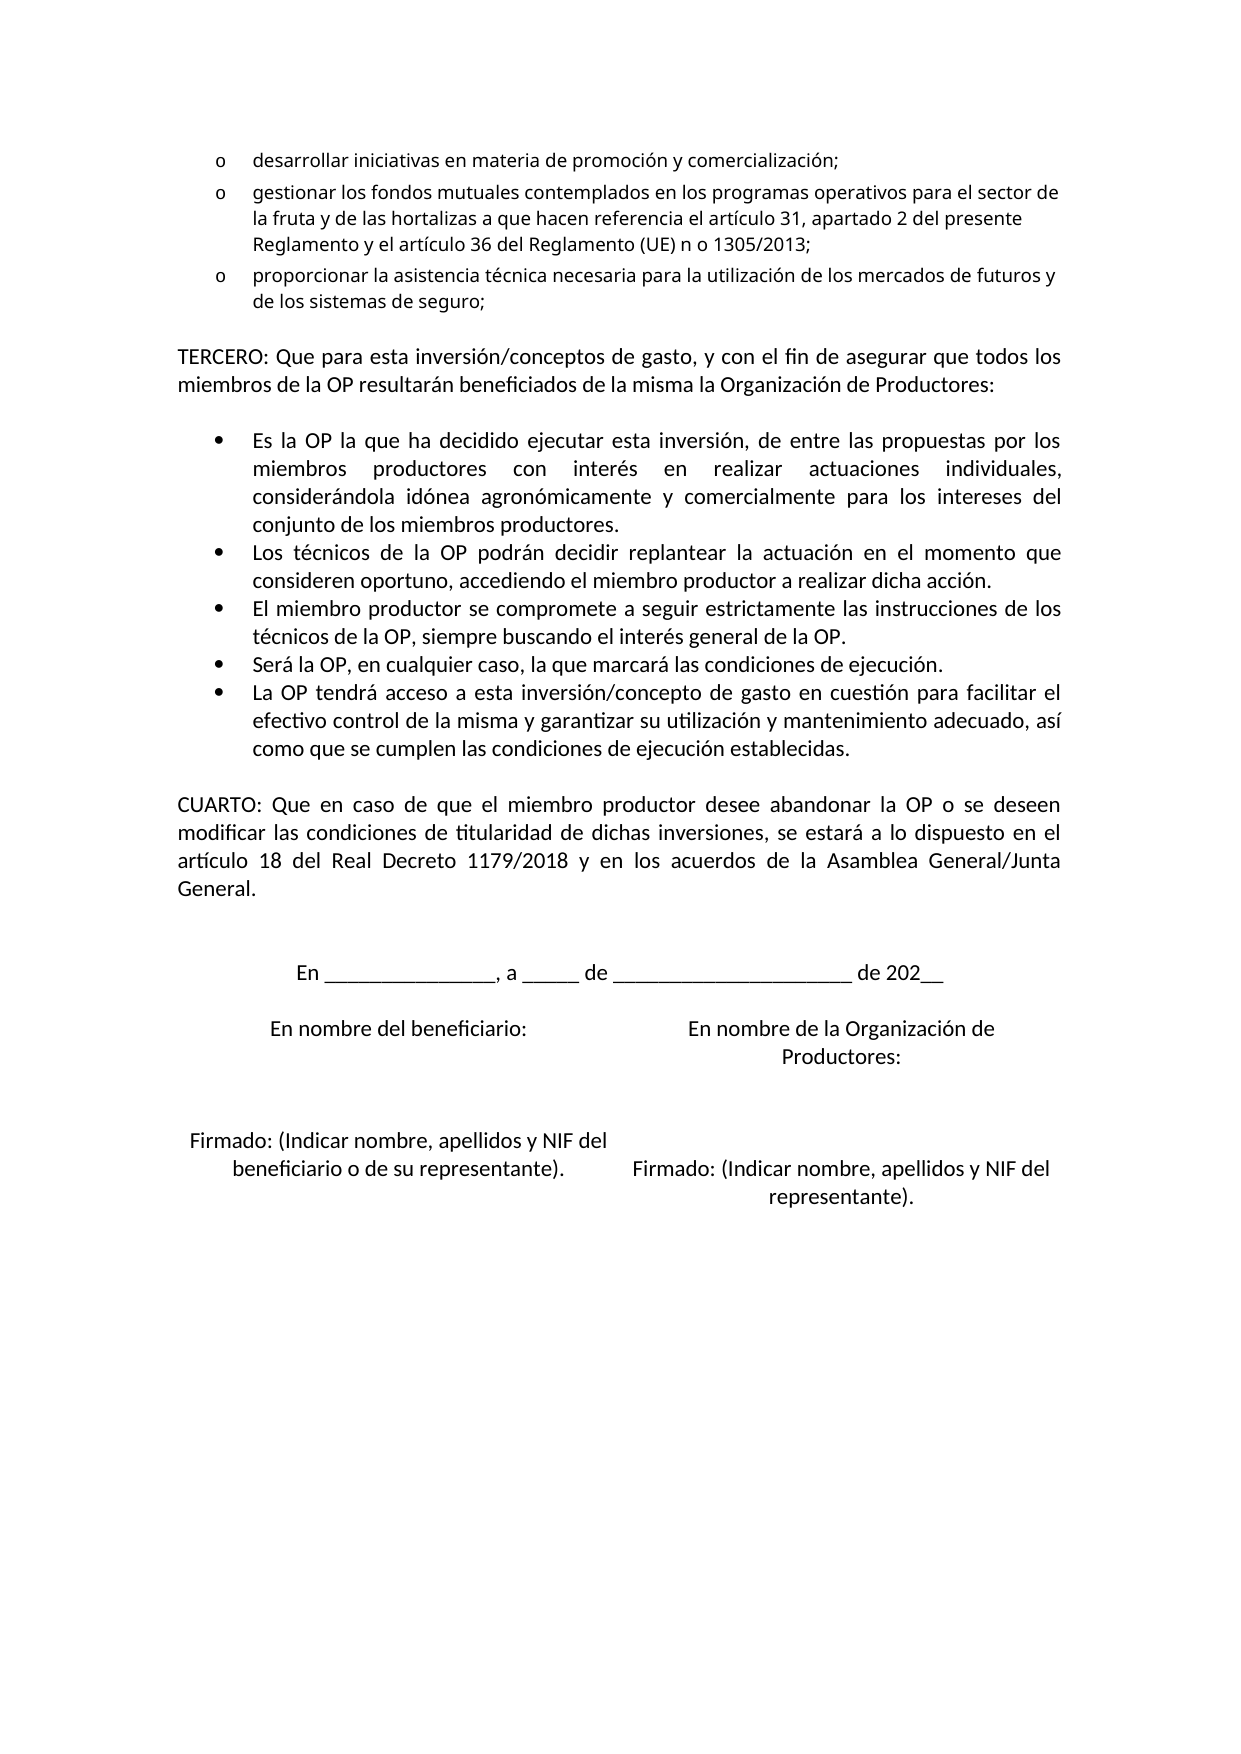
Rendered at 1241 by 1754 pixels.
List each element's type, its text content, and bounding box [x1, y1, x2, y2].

table_header En nombre de la Organización de Productores: Firmado: (Indicar nombre, apellidos y NIF del representante). [620, 1014, 1063, 1211]
table_header En nombre del beneficiario: Firmado: (Indicar nombre, apellidos y NIF del beneficiario o de su representante). [177, 1014, 620, 1211]
list proporcionar la asistencia técnica necesaria para la utilización de los mercados de futuros y de los sistemas de seguro; [215, 263, 1063, 314]
text CUARTO: Que en caso de que el miembro productor desee abandonar la OP o se deseen modificar las condiciones de titularidad de dichas inversiones, se estará a lo dispuesto en el artículo 18 del Real Decreto 1179/2018 y en los acuerdos de la Asamblea General/Junta General. [177, 790, 1063, 902]
text TERCERO: Que para esta inversión/conceptos de gasto, y con el fin de asegurar que todos los miembros de la OP resultarán beneficiados de la misma la Organización de Productores: [177, 342, 1063, 398]
text En _______________, a _____ de _____________________ de 202__ [177, 958, 1063, 986]
list Es la OP la que ha decidido ejecutar esta inversión, de entre las propuestas por los miembros productores con interés en realizar actuaciones individuales, considerándola idónea agronómicamente y comercialmente para los intereses del conjunto de los miembros productores. [215, 426, 1063, 538]
list Los técnicos de la OP podrán decidir replantear la actuación en el momento que consideren oportuno, accediendo el miembro productor a realizar dicha acción. [215, 538, 1063, 594]
list gestionar los fondos mutuales contemplados en los programas operativos para el sector de la fruta y de las hortalizas a que hacen referencia el artículo 31, apartado 2 del presente Reglamento y el artículo 36 del Reglamento (UE) n o 1305/2013; [215, 179, 1063, 256]
list La OP tendrá acceso a esta inversión/concepto de gasto en cuestión para facilitar el efectivo control de la misma y garantizar su utilización y mantenimiento adecuado, así como que se cumplen las condiciones de ejecución establecidas. [215, 678, 1063, 762]
list Será la OP, en cualquier caso, la que marcará las condiciones de ejecución. [215, 650, 1063, 678]
list desarrollar iniciativas en materia de promoción y comercialización; [215, 148, 1063, 173]
list El miembro productor se compromete a seguir estrictamente las instrucciones de los técnicos de la OP, siempre buscando el interés general de la OP. [215, 594, 1063, 650]
